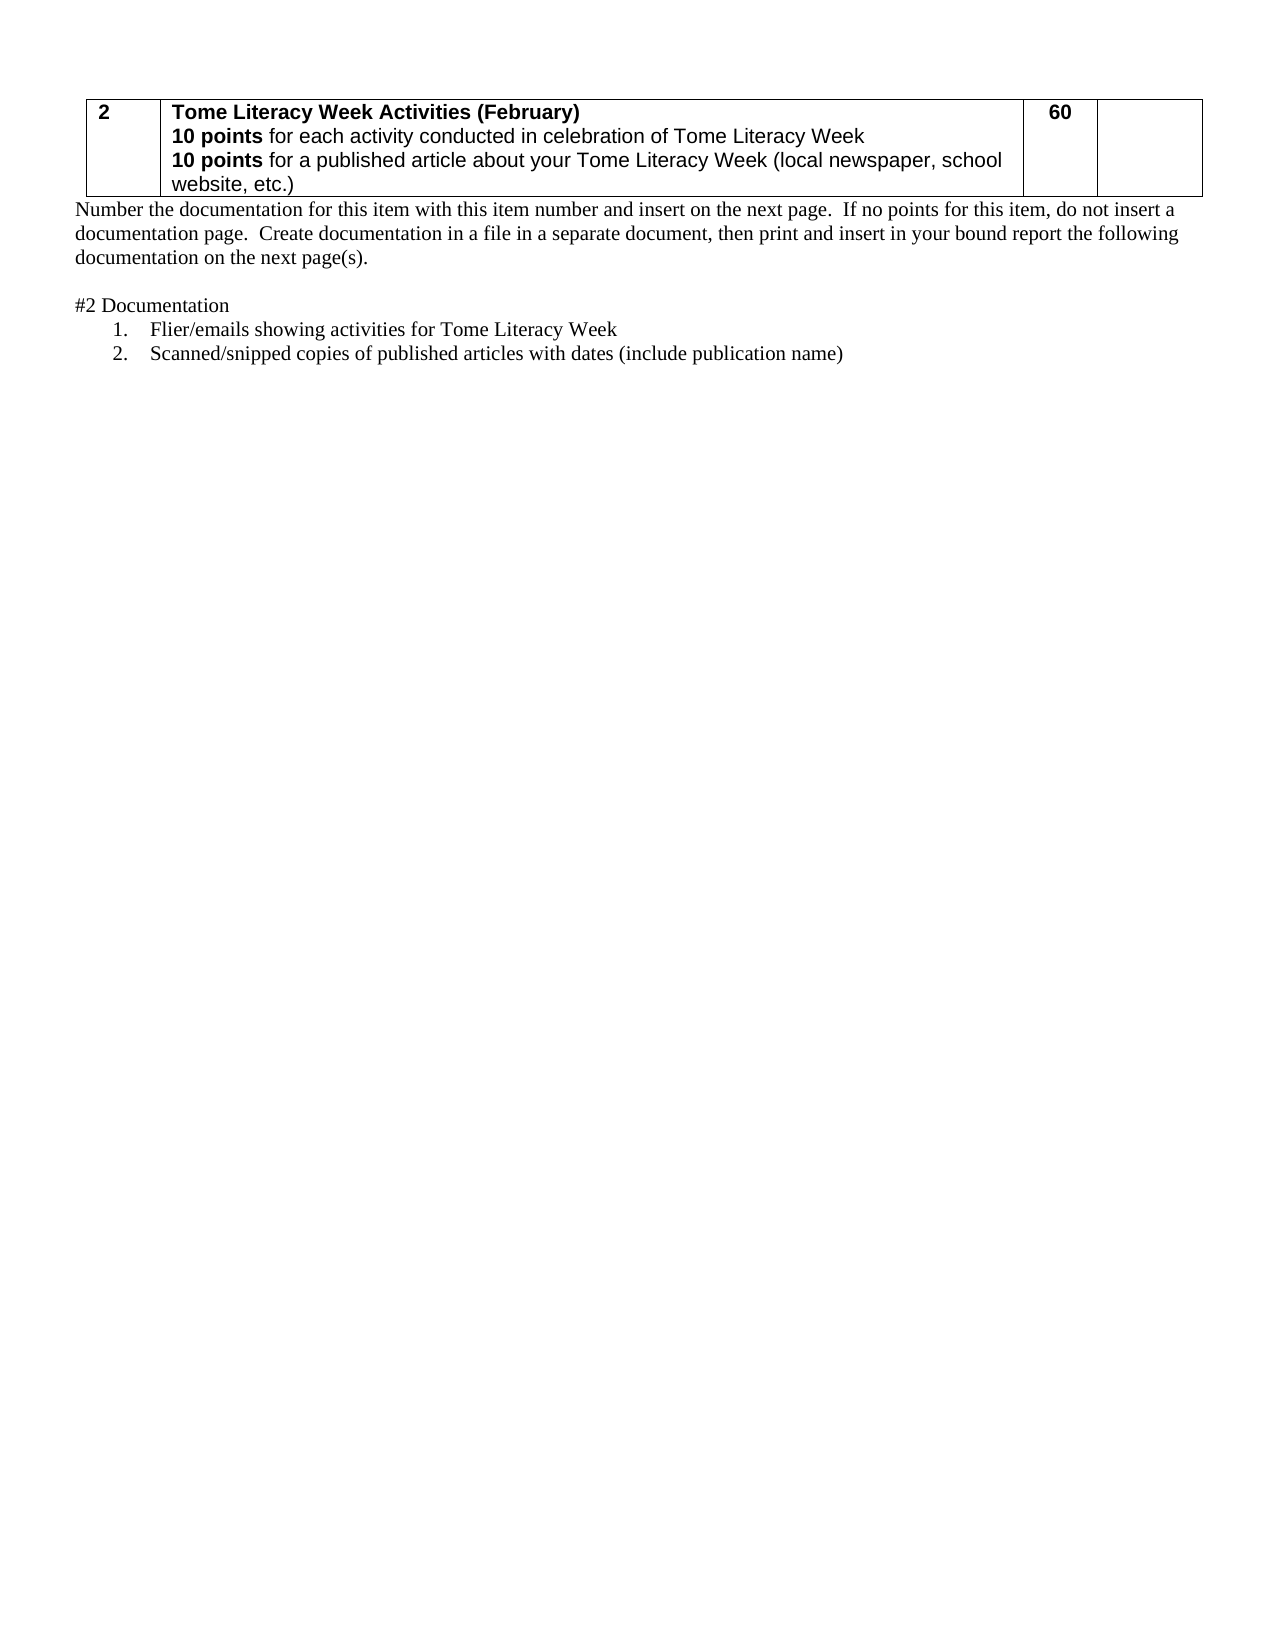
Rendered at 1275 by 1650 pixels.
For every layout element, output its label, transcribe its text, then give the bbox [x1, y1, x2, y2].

list Scanned/snipped copies of published articles with dates (include publication name) [112, 341, 1200, 365]
text #2 Documentation [75, 293, 1200, 317]
table_header Tome Literacy Week Activities (February) 10 points for each activity conducted in celebration of Tome Literacy Week 10 points for a published article about your Tome Literacy Week (local newspaper, school website, etc.) [161, 100, 1023, 196]
table_header 2 [87, 100, 160, 196]
table_header [1098, 100, 1202, 196]
text Number the documentation for this item with this item number and insert on the next page. If no points for this item, do not insert a documentation page. Create documentation in a file in a separate document, then print and insert in your bound report the following documentation on the next page(s). [75, 197, 1200, 269]
list Flier/emails showing activities for Tome Literacy Week [112, 317, 1200, 341]
table_header 60 [1024, 100, 1097, 196]
